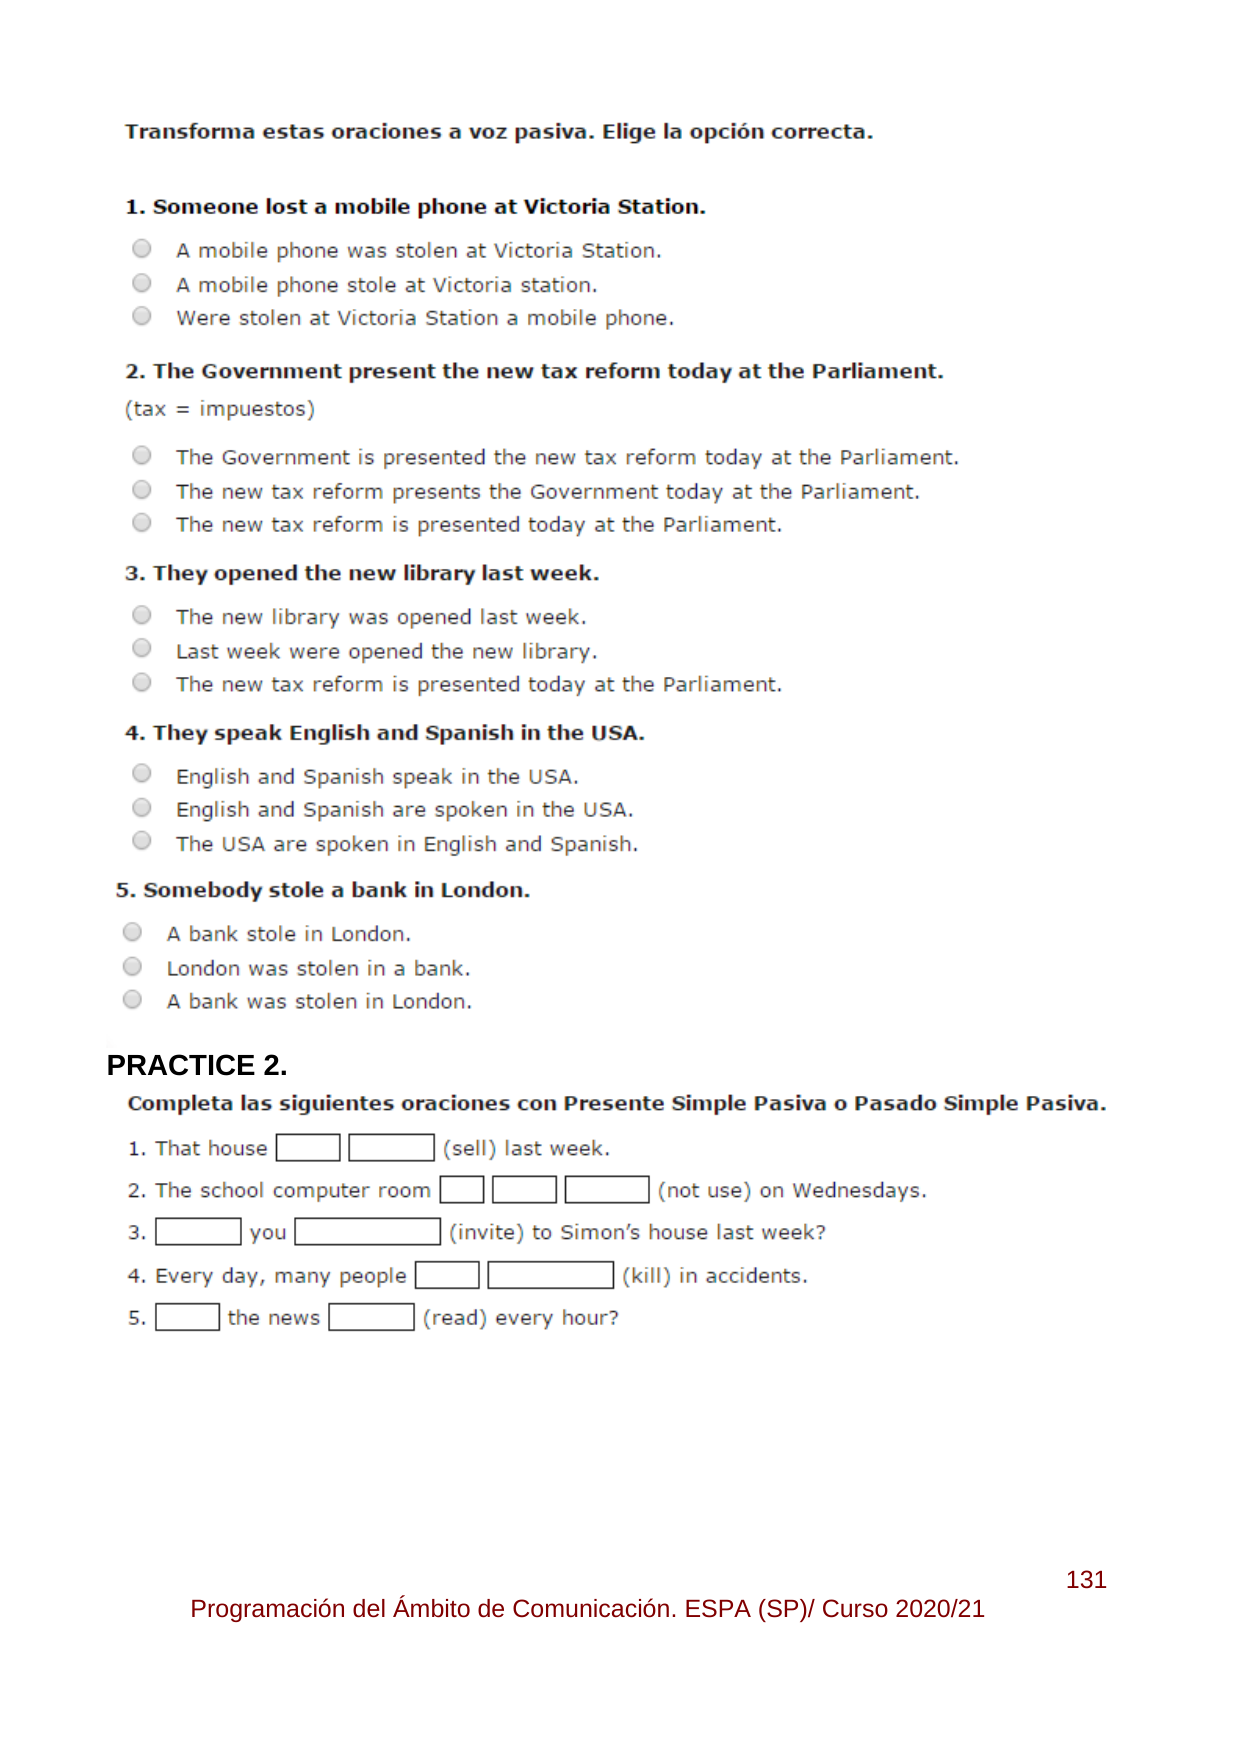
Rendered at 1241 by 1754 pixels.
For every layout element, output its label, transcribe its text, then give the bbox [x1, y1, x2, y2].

picture [106, 106, 973, 1048]
text PRACTICE 2. [106, 1048, 1107, 1081]
picture [106, 1081, 1123, 1339]
